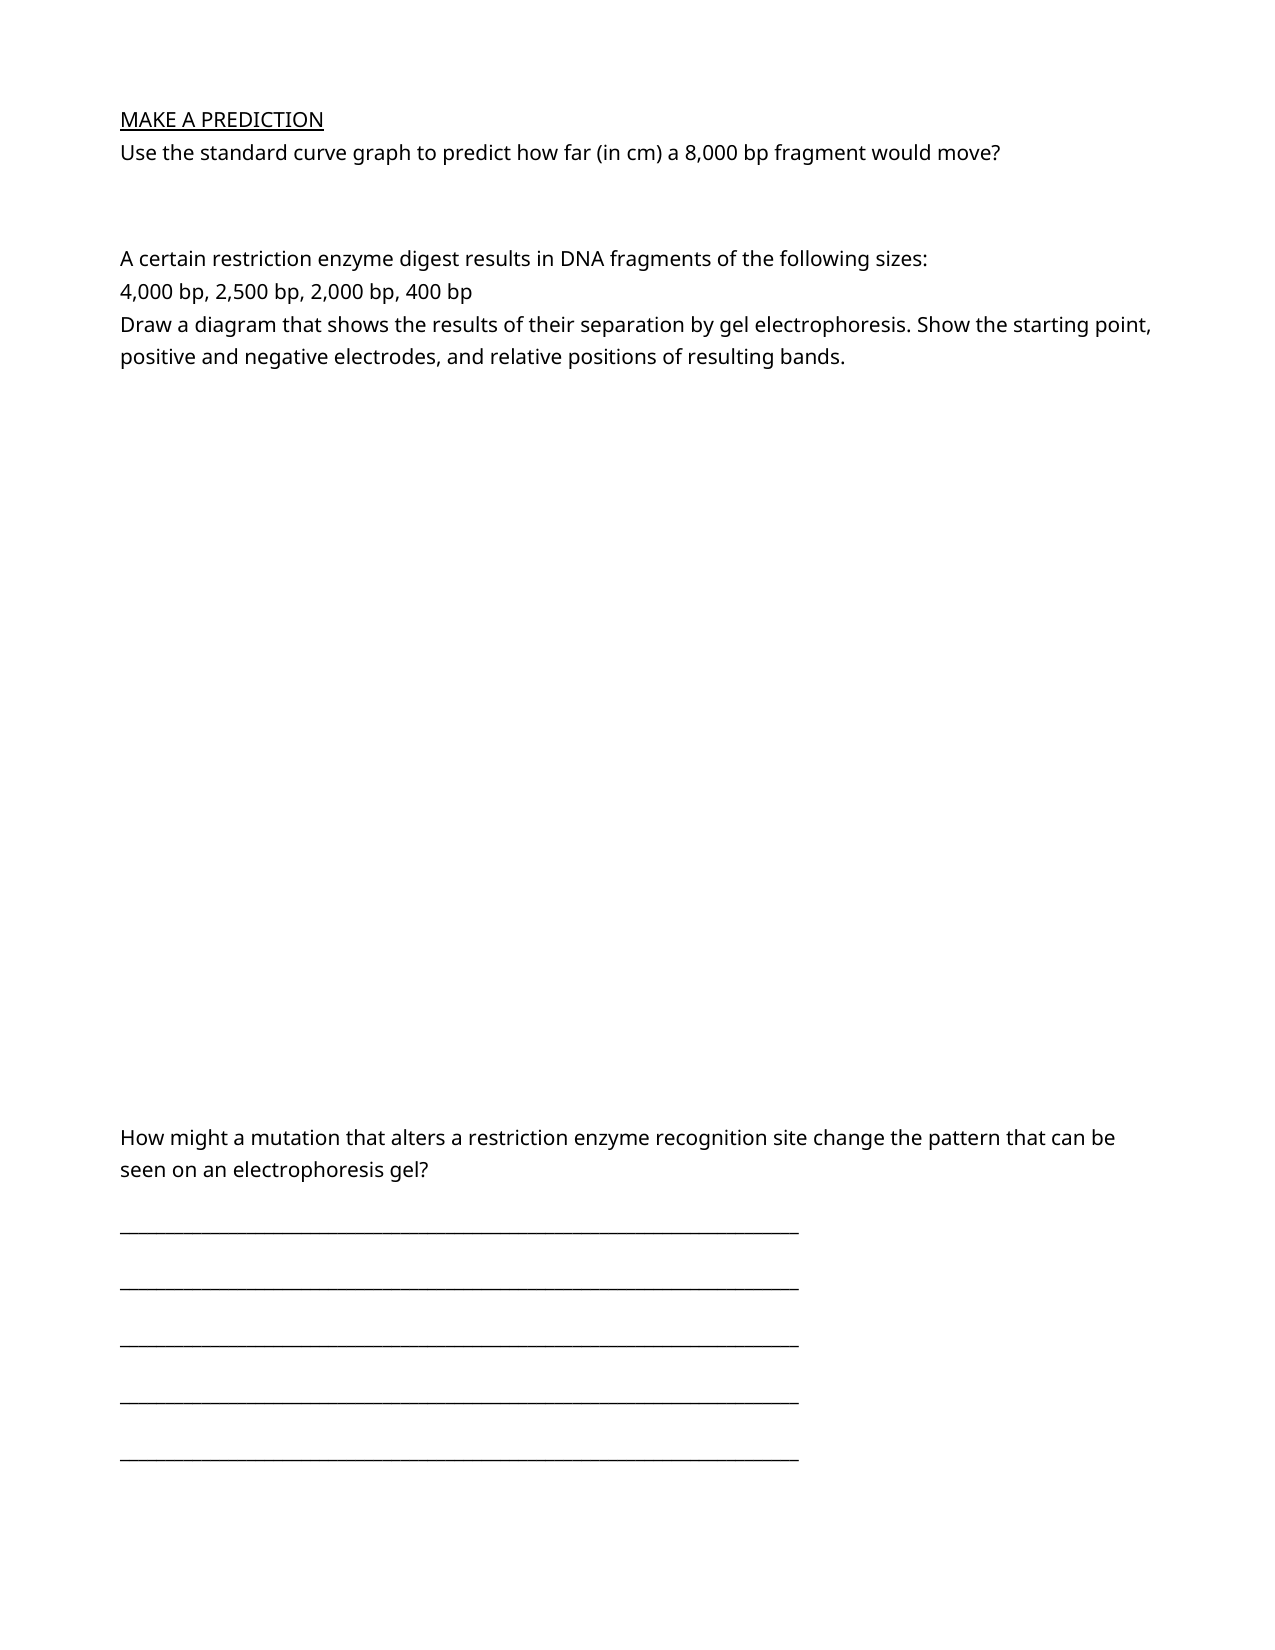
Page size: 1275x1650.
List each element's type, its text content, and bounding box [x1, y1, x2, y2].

text ___________________________________________________________________________ [120, 1322, 1155, 1351]
text A certain restriction enzyme digest results in DNA fragments of the following sizes: 4,000 bp, 2,500 bp, 2,000 bp, 400 bp Draw a diagram that shows the results of their separation by gel electrophoresis. Show the starting point, positive and negative electrodes, and relative positions of resulting bands. [120, 244, 1155, 371]
text ___________________________________________________________________________ [120, 1379, 1155, 1408]
text ___________________________________________________________________________ [120, 1436, 1155, 1464]
text ___________________________________________________________________________ [120, 1266, 1155, 1294]
text ___________________________________________________________________________ [120, 1209, 1155, 1237]
text MAKE A PREDICTION Use the standard curve graph to predict how far (in cm) a 8,000 bp fragment would move? [120, 105, 1155, 166]
text How might a mutation that alters a restriction enzyme recognition site change the pattern that can be seen on an electrophoresis gel? [120, 1123, 1155, 1184]
